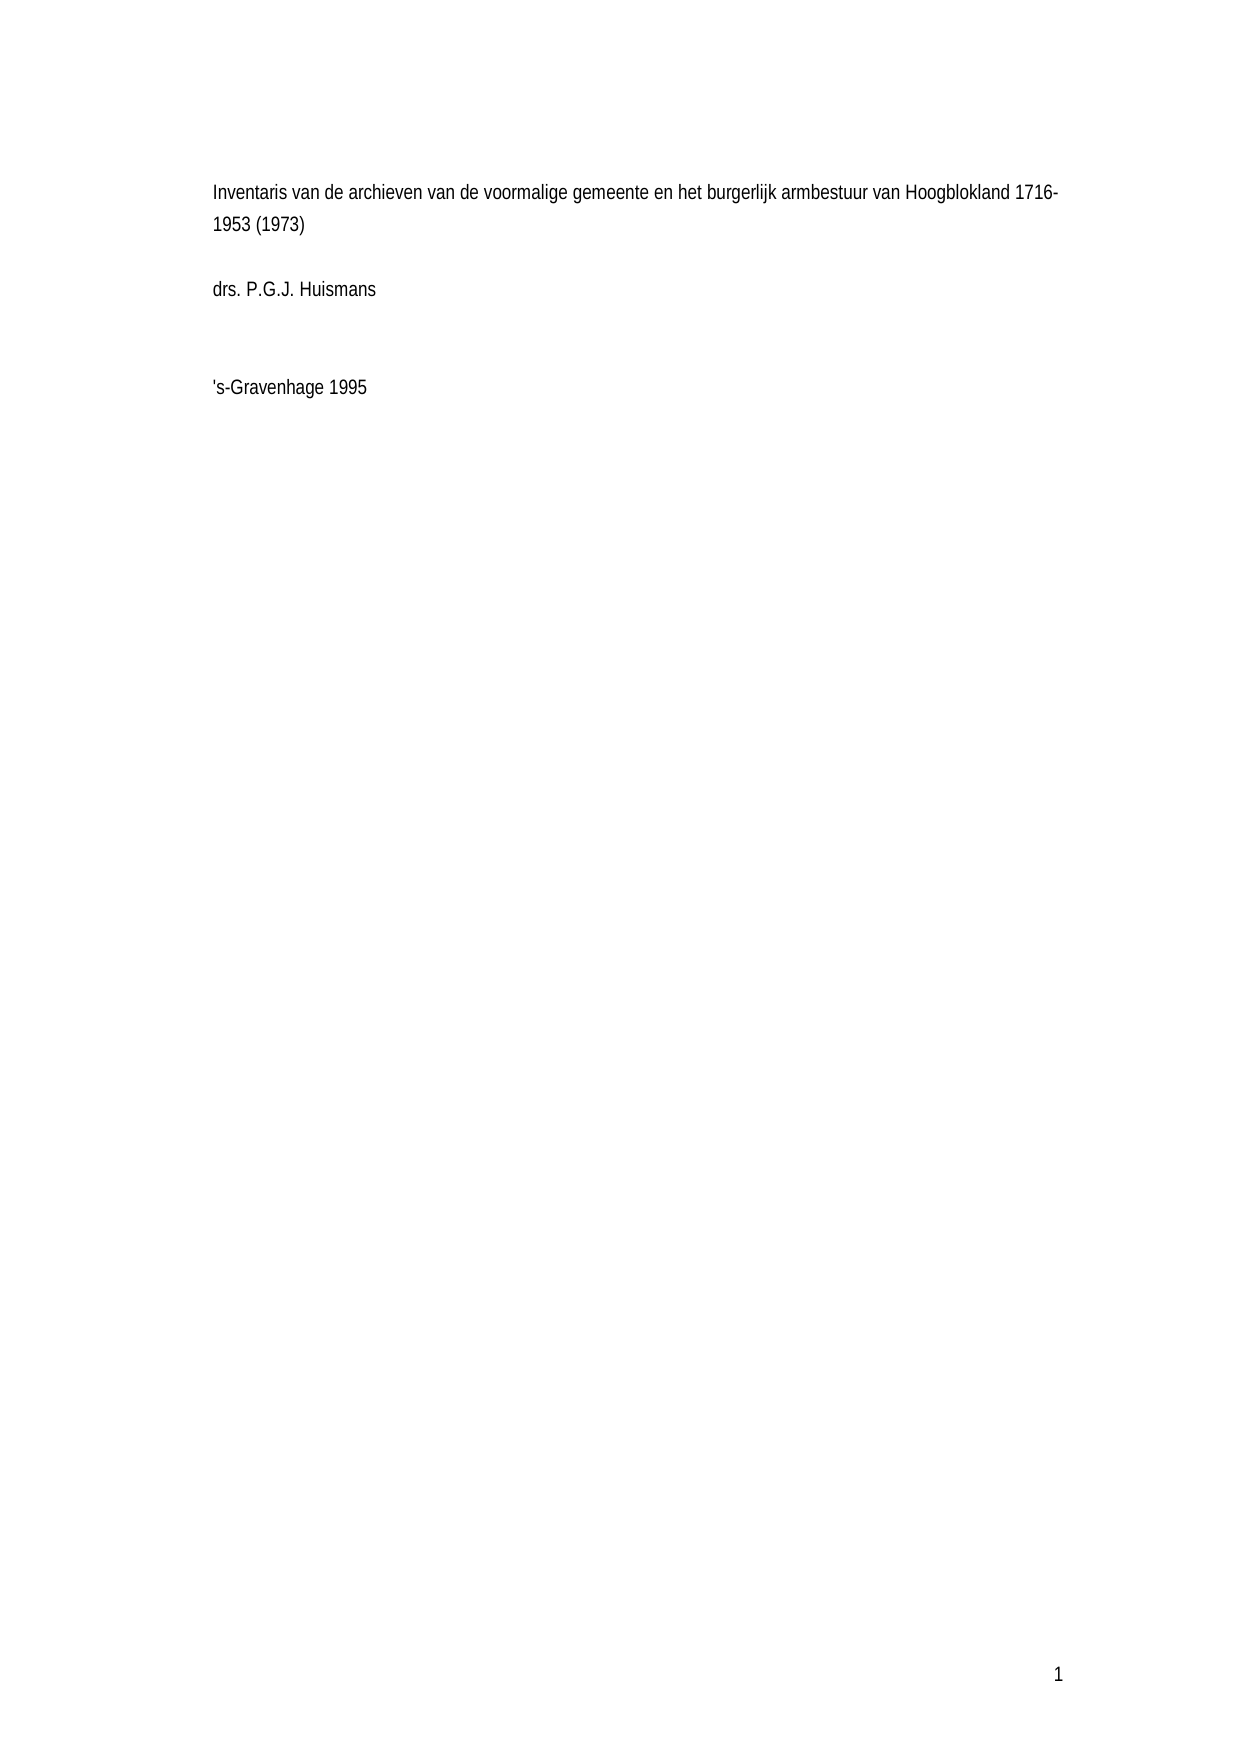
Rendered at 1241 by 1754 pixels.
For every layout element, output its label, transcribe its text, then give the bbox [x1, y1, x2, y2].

text Inventaris van de archieven van de voormalige gemeente en het burgerlijk armbestuur van Hoogblokland 1716-1953 (1973) [213, 171, 1063, 236]
text drs. P.G.J. Huismans [213, 269, 1063, 301]
text 's-Gravenhage 1995 [213, 366, 1063, 399]
